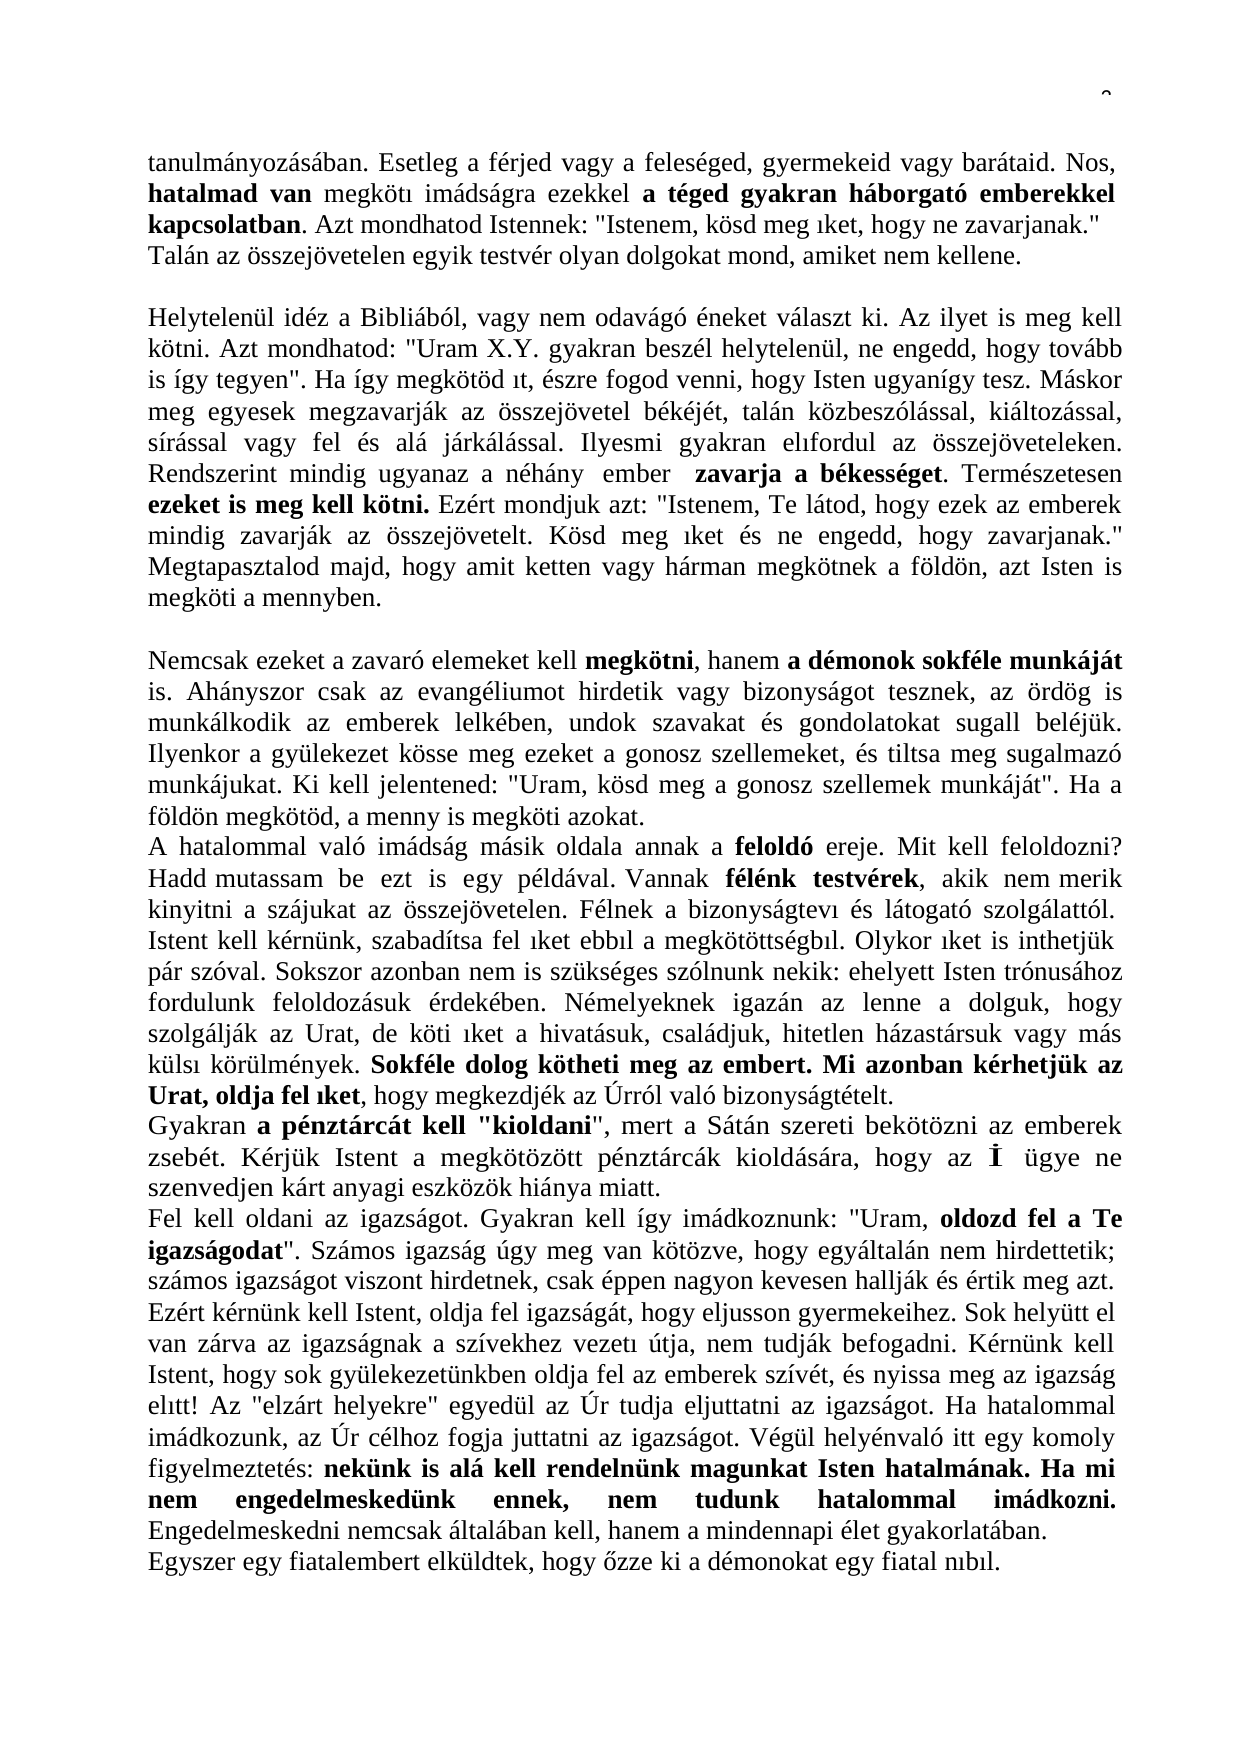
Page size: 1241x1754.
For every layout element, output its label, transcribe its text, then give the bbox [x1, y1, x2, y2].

text Ezért kérnünk kell Istent, oldja fel igazságát, hogy eljusson gyermekeihez. Sok helyütt el van zárva az igazságnak a szívekhez vezetı útja, nem tudják befogadni. Kérnünk kell Istent, hogy sok gyülekezetünkben oldja fel az emberek szívét, és nyissa meg az igazság elıtt! Az "elzárt helyekre" egyedül az Úr tudja eljuttatni az igazságot. Ha hatalommal imádkozunk, az Úr célhoz fogja juttatni az igazságot. Végül helyénvaló itt egy komoly figyelmeztetés: nekünk is alá kell rendelnünk magunkat Isten hatalmának. Ha mi nem engedelmeskedünk ennek, nem tudunk hatalommal imádkozni. Engedelmeskedni nemcsak általában kell, hanem a mindennapi élet gyakorlatában. Egyszer egy fiatalembert elküldtek, hogy őzze ki a démonokat egy fiatal nıbıl. [148, 1296, 1123, 1576]
text A hatalommal való imádság másik oldala annak a feloldó ereje. Mit kell feloldozni? Hadd mutassam be ezt is egy példával. Vannak félénk testvérek, akik nem merik kinyitni a szájukat az összejövetelen. Félnek a bizonyságtevı és látogató szolgálattól. [148, 831, 1123, 924]
text pár szóval. Sokszor azonban nem is szükséges szólnunk nekik: ehelyett Isten trónusához fordulunk feloldozásuk érdekében. Némelyeknek igazán az lenne a dolguk, hogy szolgálják az Urat, de köti ıket a hivatásuk, családjuk, hitetlen házastársuk vagy más külsı körülmények. Sokféle dolog kötheti meg az embert. Mi azonban kérhetjük az Urat, oldja fel ıket, hogy megkezdjék az Úrról való bizonyságtételt. [148, 955, 1123, 1110]
text Nemcsak ezeket a zavaró elemeket kell megkötni, hanem a démonok sokféle munkáját is. Ahányszor csak az evangéliumot hirdetik vagy bizonyságot tesznek, az ördög is munkálkodik az emberek lelkében, undok szavakat és gondolatokat sugall beléjük. Ilyenkor a gyülekezet kösse meg ezeket a gonosz szellemeket, és tiltsa meg sugalmazó munkájukat. Ki kell jelentened: "Uram, kösd meg a gonosz szellemek munkáját". Ha a földön megkötöd, a menny is megköti azokat. [148, 644, 1123, 831]
text Gyakran a pénztárcát kell "kioldani", mert a Sátán szereti bekötözni az emberek zsebét. Kérjük Istent a megkötözött pénztárcák kioldására, hogy az İ ügye ne szenvedjen kárt anyagi eszközök hiánya miatt. [148, 1110, 1122, 1203]
text számos igazságot viszont hirdetnek, csak éppen nagyon kevesen hallják és értik meg azt. [148, 1265, 1122, 1296]
text Istent kell kérnünk, szabadítsa fel ıket ebbıl a megkötöttségbıl. Olykor ıket is inthetjük [148, 924, 1122, 955]
text Helytelenül idéz a Bibliából, vagy nem odavágó éneket választ ki. Az ilyet is meg kell kötni. Azt mondhatod: "Uram X.Y. gyakran beszél helytelenül, ne engedd, hogy tovább is így tegyen". Ha így megkötöd ıt, észre fogod venni, hogy Isten ugyanígy tesz. Máskor meg egyesek megzavarják az összejövetel békéjét, talán közbeszólással, kiáltozással, sírással vagy fel és alá járkálással. Ilyesmi gyakran elıfordul az összejöveteleken. Rendszerint mindig ugyanaz a néhány ember zavarja a békességet. Természetesen ezeket is meg kell kötni. Ezért mondjuk azt: "Istenem, Te látod, hogy ezek az emberek mindig zavarják az összejövetelt. Kösd meg ıket és ne engedd, hogy zavarjanak." Megtapasztalod majd, hogy amit ketten vagy hárman megkötnek a földön, azt Isten is megköti a mennyben. [148, 301, 1123, 613]
text tanulmányozásában. Esetleg a férjed vagy a feleséged, gyermekeid vagy barátaid. Nos, hatalmad van megkötı imádságra ezekkel a téged gyakran háborgató emberekkel kapcsolatban. Azt mondhatod Istennek: "Istenem, kösd meg ıket, hogy ne zavarjanak." Talán az összejövetelen egyik testvér olyan dolgokat mond, amiket nem kellene. [148, 146, 1122, 270]
text Fel kell oldani az igazságot. Gyakran kell így imádkoznunk: "Uram, oldozd fel a Te igazságodat". Számos igazság úgy meg van kötözve, hogy egyáltalán nem hirdettetik; [148, 1203, 1123, 1265]
